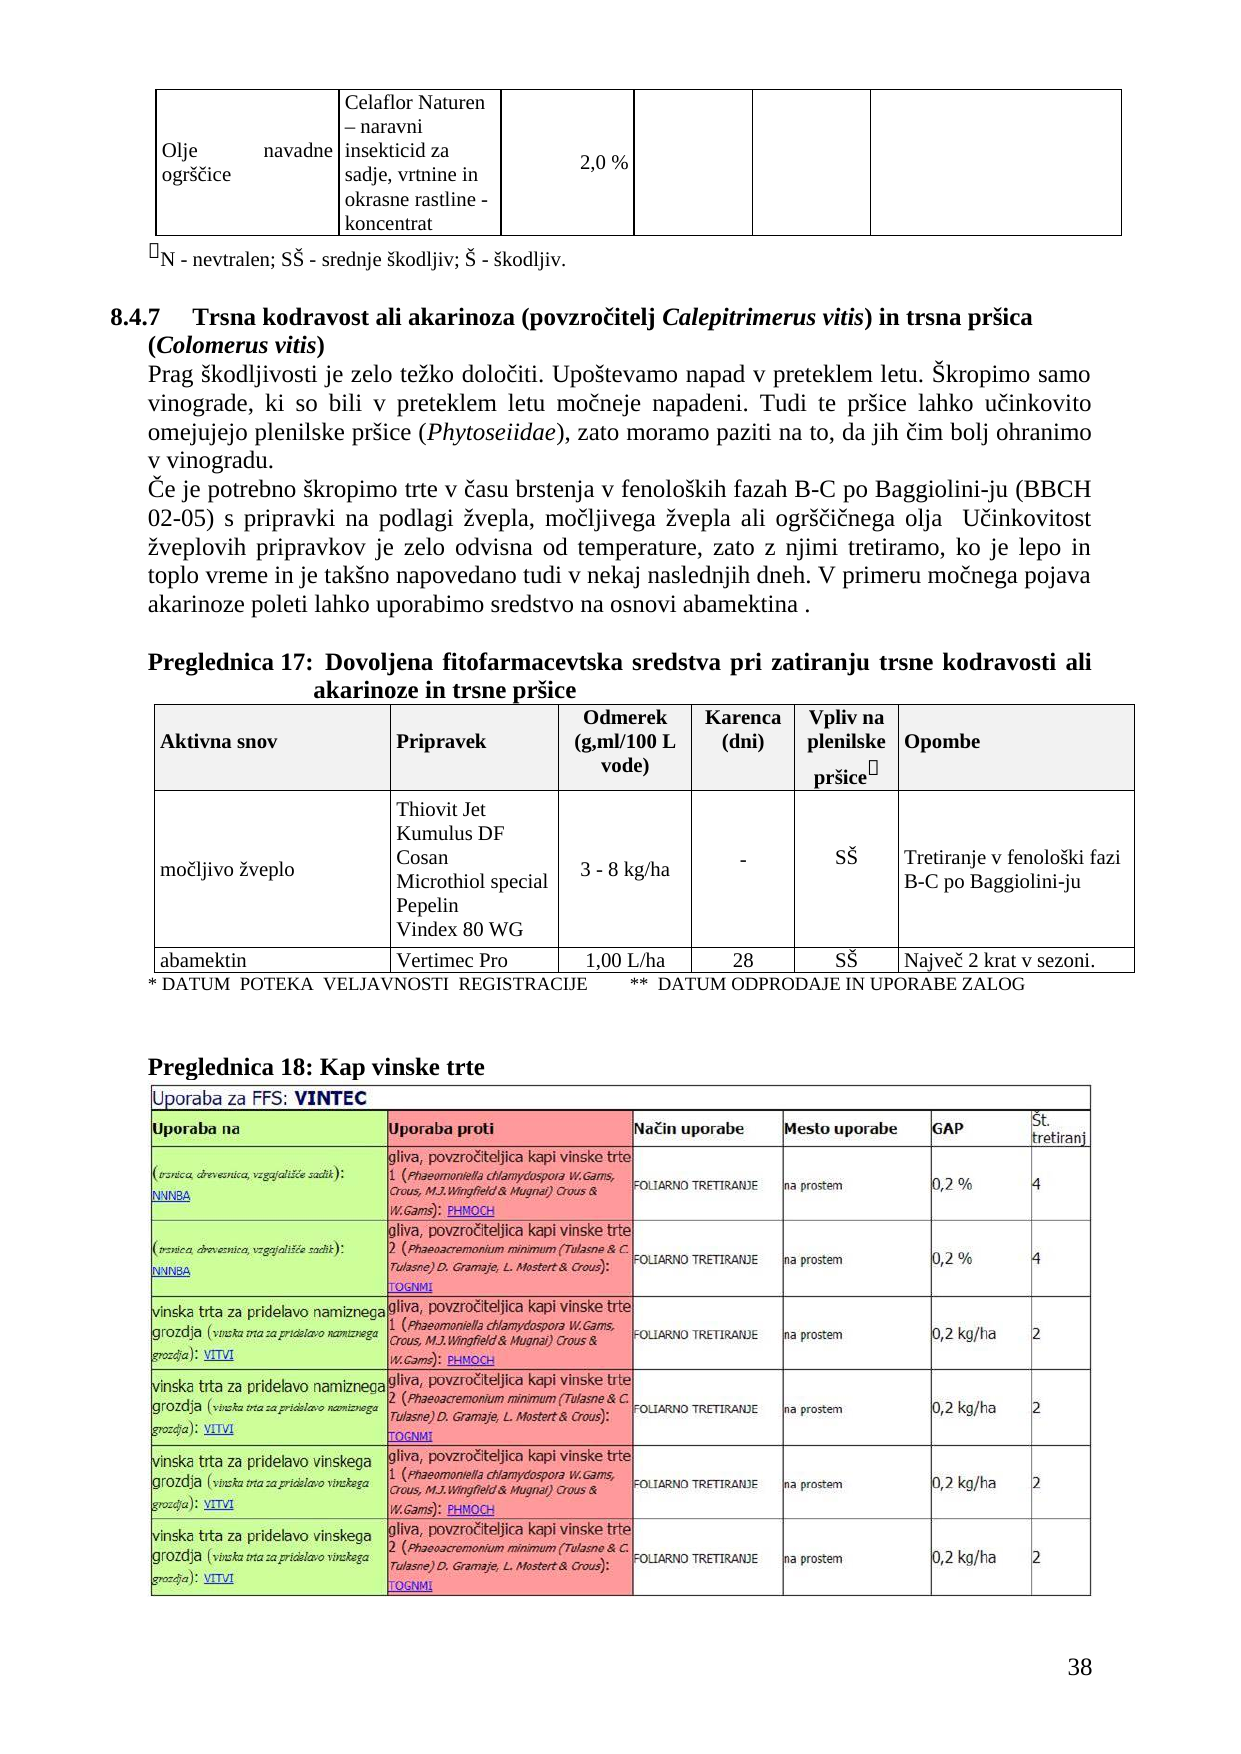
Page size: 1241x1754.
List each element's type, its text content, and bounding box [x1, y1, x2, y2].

table_cell Olje navadne ogrščice [157, 90, 338, 234]
table_cell [753, 90, 870, 234]
table_header Vpliv na plenilske pršice [795, 705, 898, 790]
table_cell Thiovit Jet Kumulus DF Cosan Microthiol special Pepelin Vindex 80 WG [391, 791, 558, 947]
table_header Opombe [899, 705, 1134, 790]
table_cell močljivo žveplo [155, 791, 390, 947]
text N - nevtralen; SŠ - srednje škodljiv; Š - škodljiv. [148, 236, 1092, 273]
text Prag škodljivosti je zelo težko določiti. Upoštevamo napad v preteklem letu. Škropimo samo vinograde, ki so bili v preteklem letu močneje napadeni. Tudi te pršice lahko učinkovito omejujejo plenilske pršice (Phytoseiidae), zato moramo paziti na to, da jih čim bolj ohranimo v vinogradu. [148, 359, 1092, 474]
table_cell [635, 90, 752, 234]
table_header Karenca (dni) [692, 705, 794, 790]
table_cell 1,00 L/ha [559, 948, 691, 972]
table_cell 3 - 8 kg/ha [559, 791, 691, 947]
text Preglednica 18: Kap vinske trte [148, 1052, 1092, 1080]
table_cell abamektin [155, 948, 390, 972]
table_header Pripravek [391, 705, 558, 790]
text * DATUM POTEKA VELJAVNOSTI REGISTRACIJE ** DATUM ODPRODAJE IN UPORABE ZALOG [148, 973, 1092, 994]
table_cell 28 [692, 948, 794, 972]
table_cell Tretiranje v fenološki fazi B-C po Baggiolini-ju [899, 791, 1134, 947]
text Dovoljena fitofarmacevtska sredstva pri zatiranju trsne kodravosti ali akarinoze in trsne pršice [148, 647, 1092, 704]
table_header Aktivna snov [155, 705, 390, 790]
table_cell Največ 2 krat v sezoni. [899, 948, 1134, 972]
table_cell SŠ [795, 948, 898, 972]
picture [147, 1080, 1093, 1597]
table_cell - [692, 791, 794, 947]
table_header Odmerek (g,ml/100 L vode) [559, 705, 691, 790]
subtitle Trsna kodravost ali akarinoza (povzročitelj Calepitrimerus vitis) in trsna pršica (Colomerus vitis) [110, 302, 1092, 359]
text Če je potrebno škropimo trte v času brstenja v fenoloških fazah B-C po Baggiolini-ju (BBCH 02-05) s pripravki na podlagi žvepla, močljivega žvepla ali ogrščičnega olja Učinkovitost žveplovih pripravkov je zelo odvisna od temperature, zato z njimi tretiramo, ko je lepo in toplo vreme in je takšno napovedano tudi v nekaj naslednjih dneh. V primeru močnega pojava akarinoze poleti lahko uporabimo sredstvo na osnovi abamektina . [148, 474, 1092, 618]
table_cell Vertimec Pro [391, 948, 558, 972]
table_cell SŠ [795, 791, 898, 947]
table_cell Celaflor Naturen – naravni insekticid za sadje, vrtnine in okrasne rastline - koncentrat [340, 90, 500, 234]
table_cell [871, 90, 1121, 234]
table_cell 2,0 % [502, 90, 633, 234]
